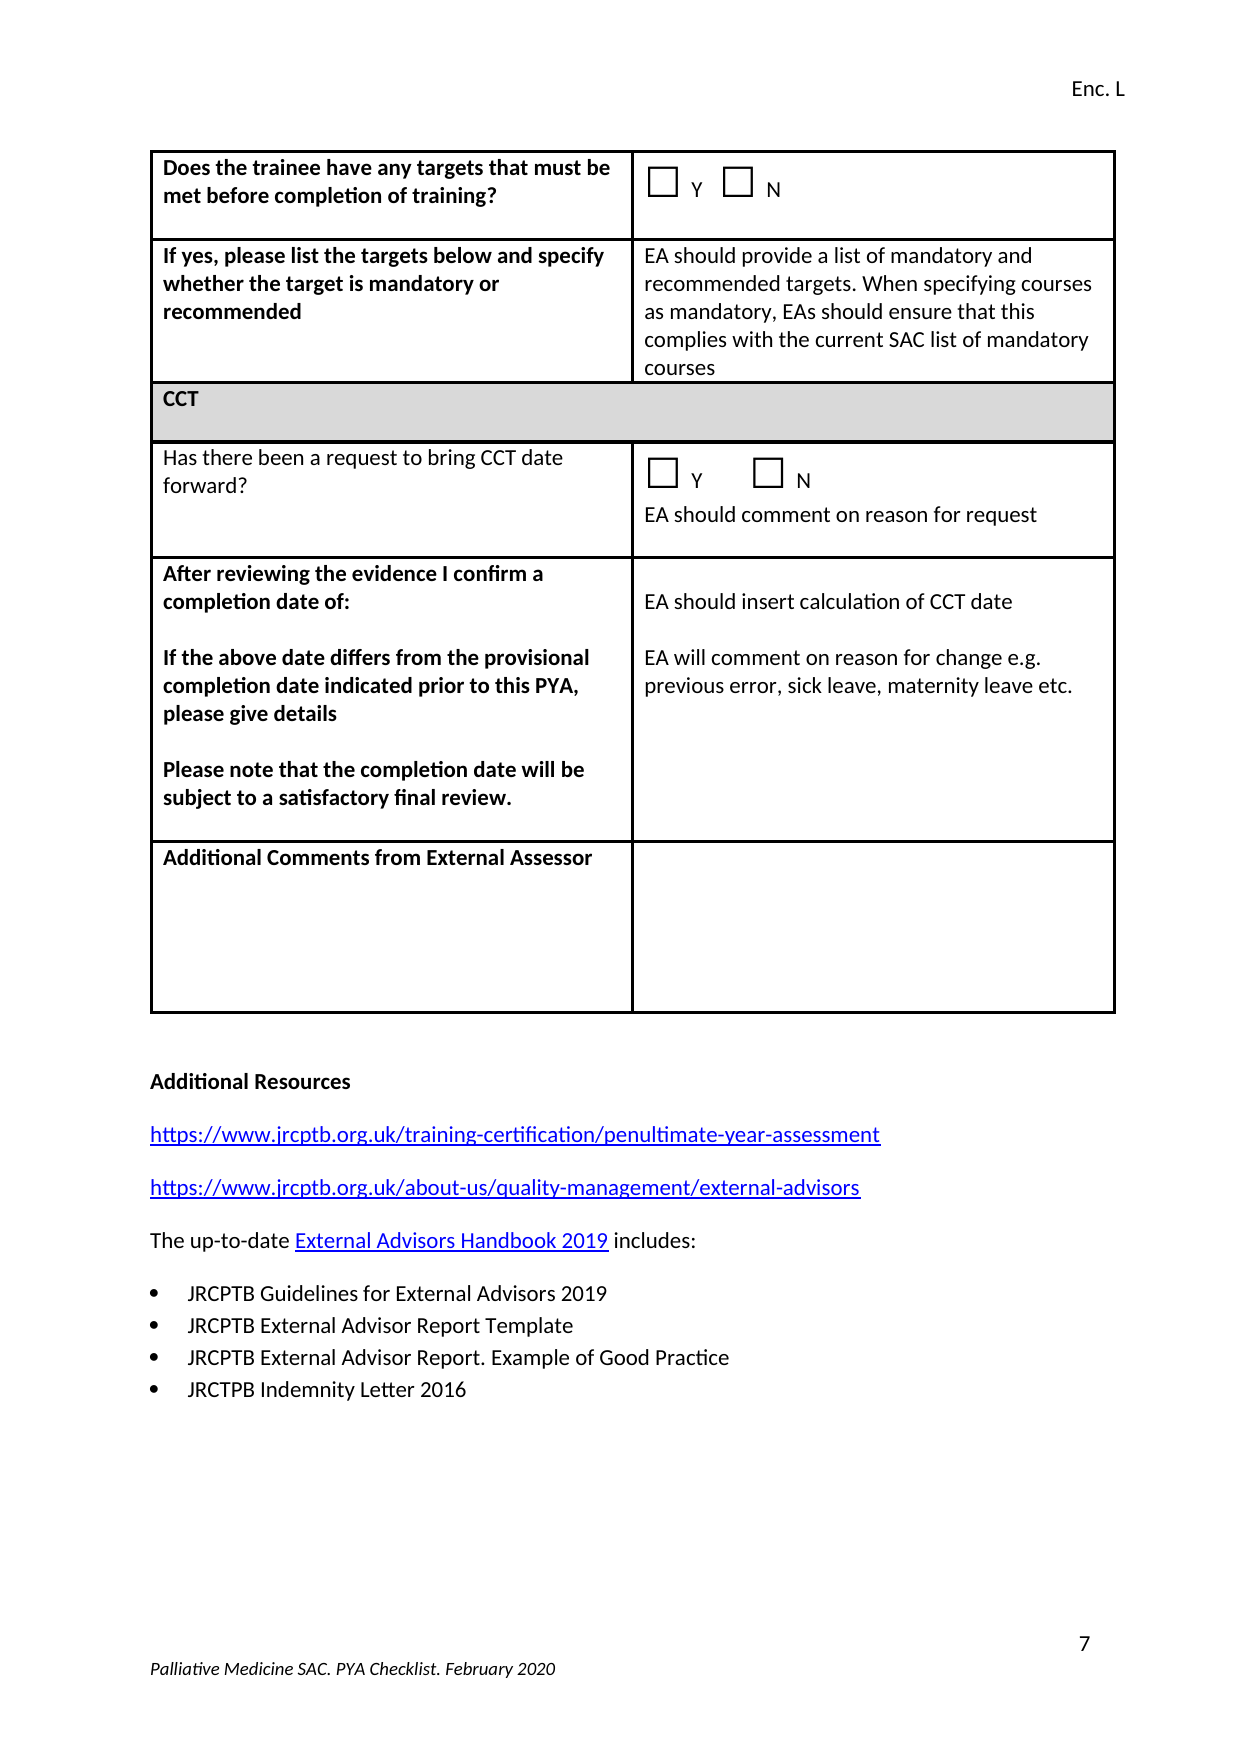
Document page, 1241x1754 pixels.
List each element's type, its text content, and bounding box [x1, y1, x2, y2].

text The up-to-date External Advisors Handbook 2019 includes: [150, 1226, 1090, 1254]
text https://www.jrcptb.org.uk/about-us/quality-management/external-advisors [150, 1173, 1090, 1201]
text https://www.jrcptb.org.uk/training-certification/penultimate-year-assessment [150, 1120, 1090, 1148]
table_cell [634, 843, 1113, 1011]
table_cell Does the trainee have any targets that must be met before completion of training? [153, 153, 631, 238]
list JRCPTB External Advisor Report. Example of Good Practice [150, 1343, 1090, 1371]
list JRCPTB External Advisor Report Template [150, 1311, 1090, 1339]
list JRCPTB Guidelines for External Advisors 2019 [150, 1279, 1090, 1307]
table_cell Y N [634, 153, 1113, 238]
table_cell Has there been a request to bring CCT date forward? [153, 444, 631, 556]
table_cell CCT [153, 384, 1113, 440]
table_cell After reviewing the evidence I confirm a completion date of: If the above date differs from the provisional completion date indicated prior to this PYA, please give details Please note that the completion date will be subject to a satisfactory final review. [153, 559, 631, 839]
text Additional Resources [150, 1067, 1090, 1095]
table_cell EA should provide a list of mandatory and recommended targets. When specifying courses as mandatory, EAs should ensure that this complies with the current SAC list of mandatory courses [634, 241, 1113, 381]
table_cell If yes, please list the targets below and specify whether the target is mandatory or recommended [153, 241, 631, 381]
table_cell EA should insert calculation of CCT date EA will comment on reason for change e.g. previous error, sick leave, maternity leave etc. [634, 559, 1113, 839]
list JRCTPB Indemnity Letter 2016 [150, 1376, 1090, 1404]
table_cell Additional Comments from External Assessor [153, 843, 631, 1011]
table_cell Y N EA should comment on reason for request [634, 444, 1113, 556]
